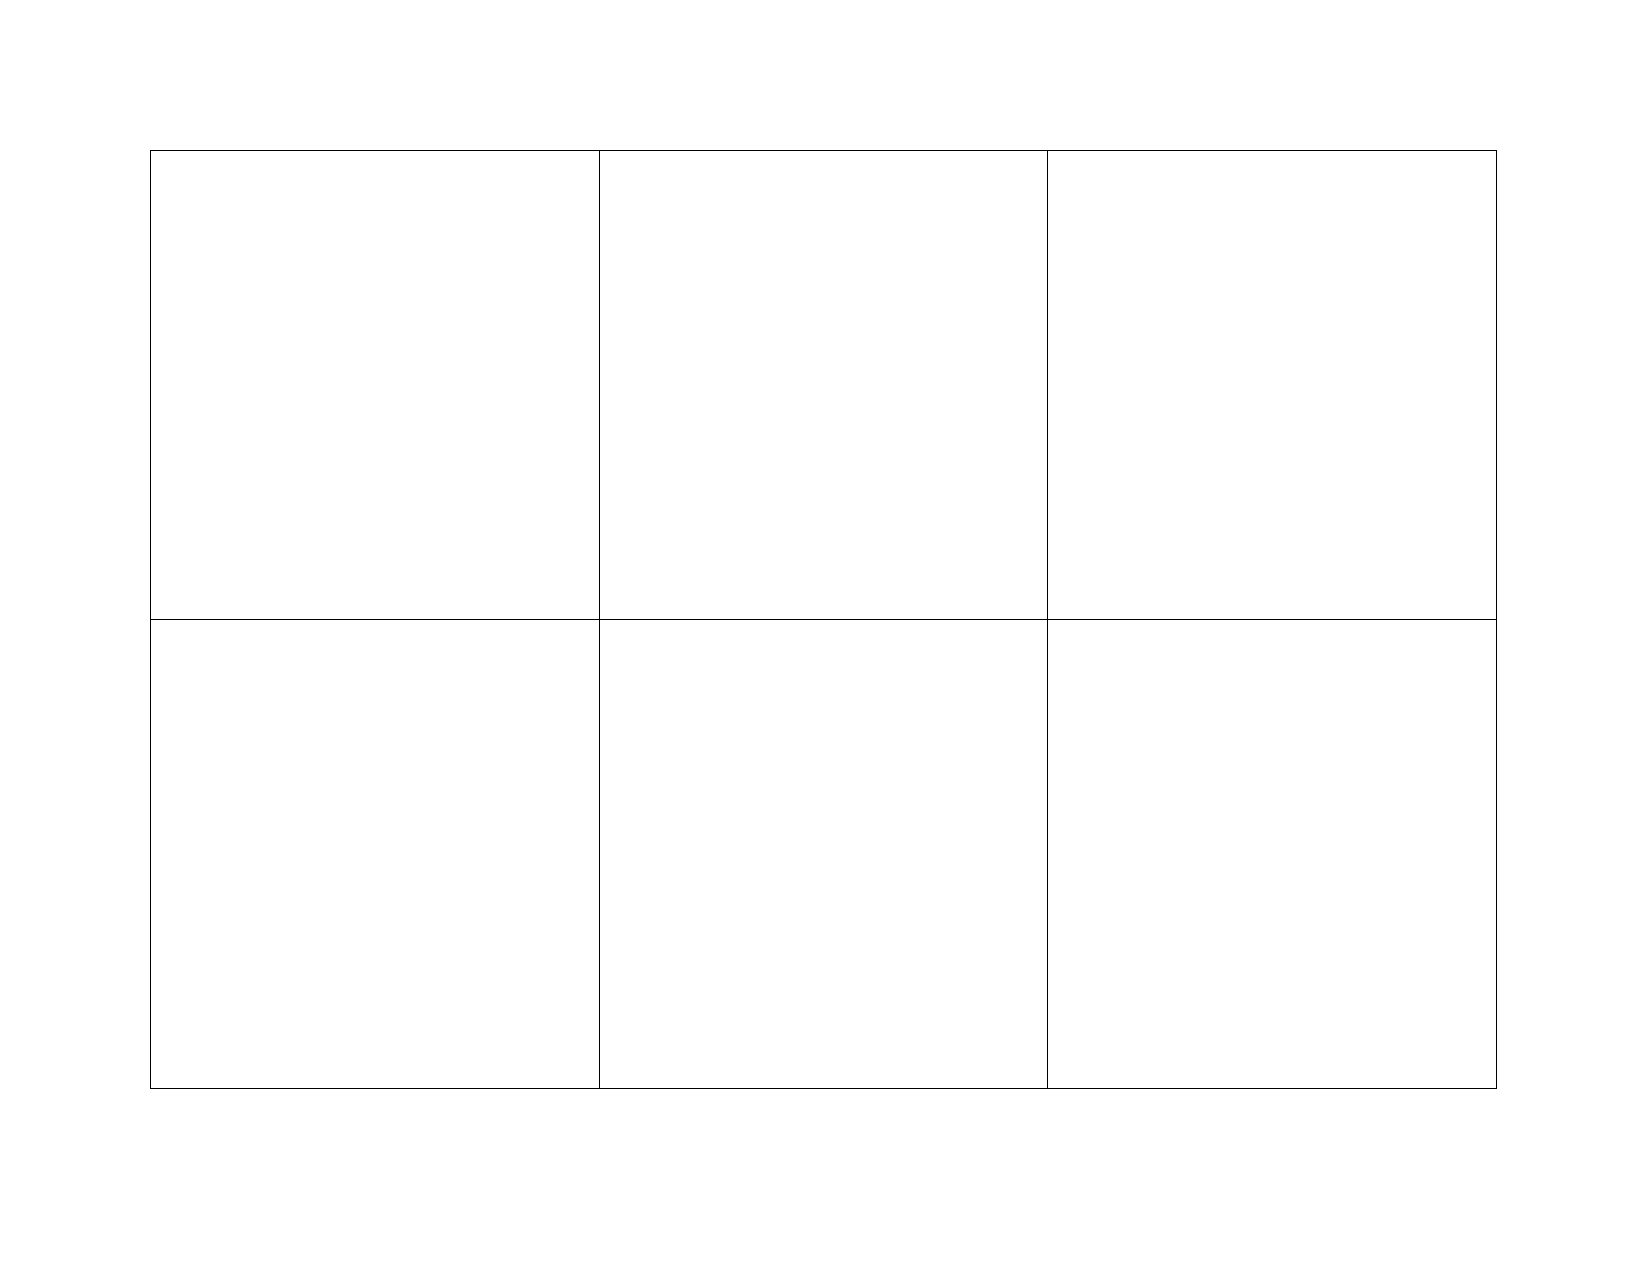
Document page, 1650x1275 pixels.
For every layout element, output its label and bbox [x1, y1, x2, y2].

table_cell [1048, 620, 1496, 1087]
table_cell [1048, 151, 1496, 619]
table_cell [600, 620, 1047, 1087]
table_cell [151, 620, 599, 1087]
table_cell [600, 151, 1047, 619]
table_cell [151, 151, 599, 619]
